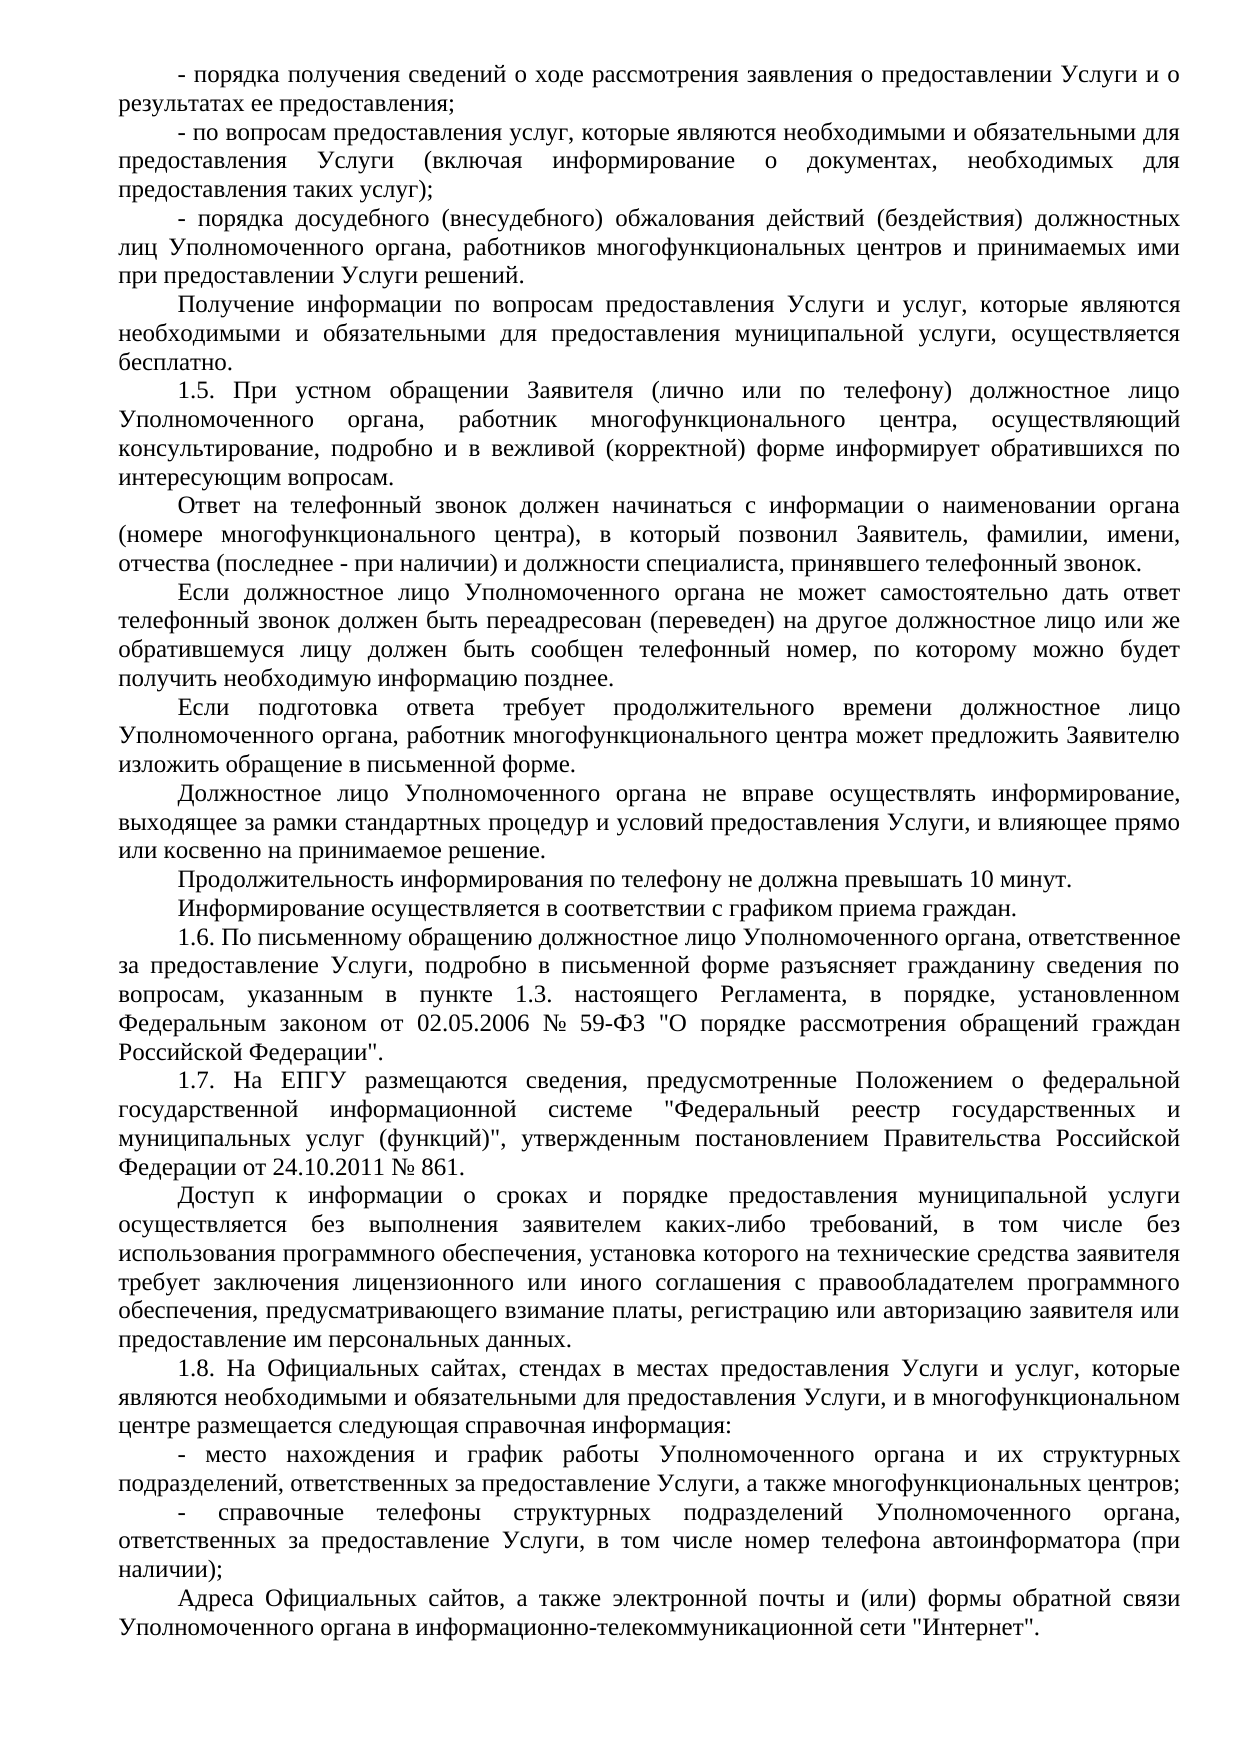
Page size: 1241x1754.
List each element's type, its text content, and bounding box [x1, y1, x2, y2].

text 1.8. На Официальных сайтах, стендах в местах предоставления Услуги и услуг, которые являются необходимыми и обязательными для предоставления Услуги, и в многофункциональном центре размещается следующая справочная информация: [118, 1353, 1181, 1439]
text - порядка досудебного (внесудебного) обжалования действий (бездействия) должностных лиц Уполномоченного органа, работников многофункциональных центров и принимаемых ими при предоставлении Услуги решений. [118, 203, 1181, 289]
text Доступ к информации о сроках и порядке предоставления муниципальной услуги осуществляется без выполнения заявителем каких-либо требований, в том числе без использования программного обеспечения, установка которого на технические средства заявителя требует заключения лицензионного или иного соглашения с правообладателем программного обеспечения, предусматривающего взимание платы, регистрацию или авторизацию заявителя или предоставление им персональных данных. [118, 1180, 1181, 1353]
text 1.5. При устном обращении Заявителя (лично или по телефону) должностное лицо Уполномоченного органа, работник многофункционального центра, осуществляющий консультирование, подробно и в вежливой (корректной) форме информирует обратившихся по интересующим вопросам. [118, 375, 1181, 490]
text - справочные телефоны структурных подразделений Уполномоченного органа, ответственных за предоставление Услуги, в том числе номер телефона автоинформатора (при наличии); [118, 1497, 1181, 1583]
text Получение информации по вопросам предоставления Услуги и услуг, которые являются необходимыми и обязательными для предоставления муниципальной услуги, осуществляется бесплатно. [118, 289, 1181, 375]
text Если подготовка ответа требует продолжительного времени должностное лицо Уполномоченного органа, работник многофункционального центра может предложить Заявителю изложить обращение в письменной форме. [118, 692, 1181, 778]
text Информирование осуществляется в соответствии с графиком приема граждан. [118, 893, 1181, 922]
text - по вопросам предоставления услуг, которые являются необходимыми и обязательными для предоставления Услуги (включая информирование о документах, необходимых для предоставления таких услуг); [118, 117, 1181, 203]
text Продолжительность информирования по телефону не должна превышать 10 минут. [118, 864, 1181, 893]
text - порядка получения сведений о ходе рассмотрения заявления о предоставлении Услуги и о результатах ее предоставления; [118, 59, 1181, 117]
text Если должностное лицо Уполномоченного органа не может самостоятельно дать ответ телефонный звонок должен быть переадресован (переведен) на другое должностное лицо или же обратившемуся лицу должен быть сообщен телефонный номер, по которому можно будет получить необходимую информацию позднее. [118, 577, 1181, 692]
text - место нахождения и график работы Уполномоченного органа и их структурных подразделений, ответственных за предоставление Услуги, а также многофункциональных центров; [118, 1439, 1181, 1497]
text Ответ на телефонный звонок должен начинаться с информации о наименовании органа (номере многофункционального центра), в который позвонил Заявитель, фамилии, имени, отчества (последнее - при наличии) и должности специалиста, принявшего телефонный звонок. [118, 490, 1181, 577]
text Должностное лицо Уполномоченного органа не вправе осуществлять информирование, выходящее за рамки стандартных процедур и условий предоставления Услуги, и влияющее прямо или косвенно на принимаемое решение. [118, 778, 1181, 864]
text 1.6. По письменному обращению должностное лицо Уполномоченного органа, ответственное за предоставление Услуги, подробно в письменной форме разъясняет гражданину сведения по вопросам, указанным в пункте 1.3. настоящего Регламента, в порядке, установленном Федеральным законом от 02.05.2006 № 59-ФЗ "О порядке рассмотрения обращений граждан Российской Федерации". [118, 922, 1181, 1065]
text 1.7. На ЕПГУ размещаются сведения, предусмотренные Положением о федеральной государственной информационной системе "Федеральный реестр государственных и муниципальных услуг (функций)", утвержденным постановлением Правительства Российской Федерации от 24.10.2011 № 861. [118, 1065, 1181, 1180]
text Адреса Официальных сайтов, а также электронной почты и (или) формы обратной связи Уполномоченного органа в информационно-телекоммуникационной сети "Интернет". [118, 1583, 1181, 1640]
